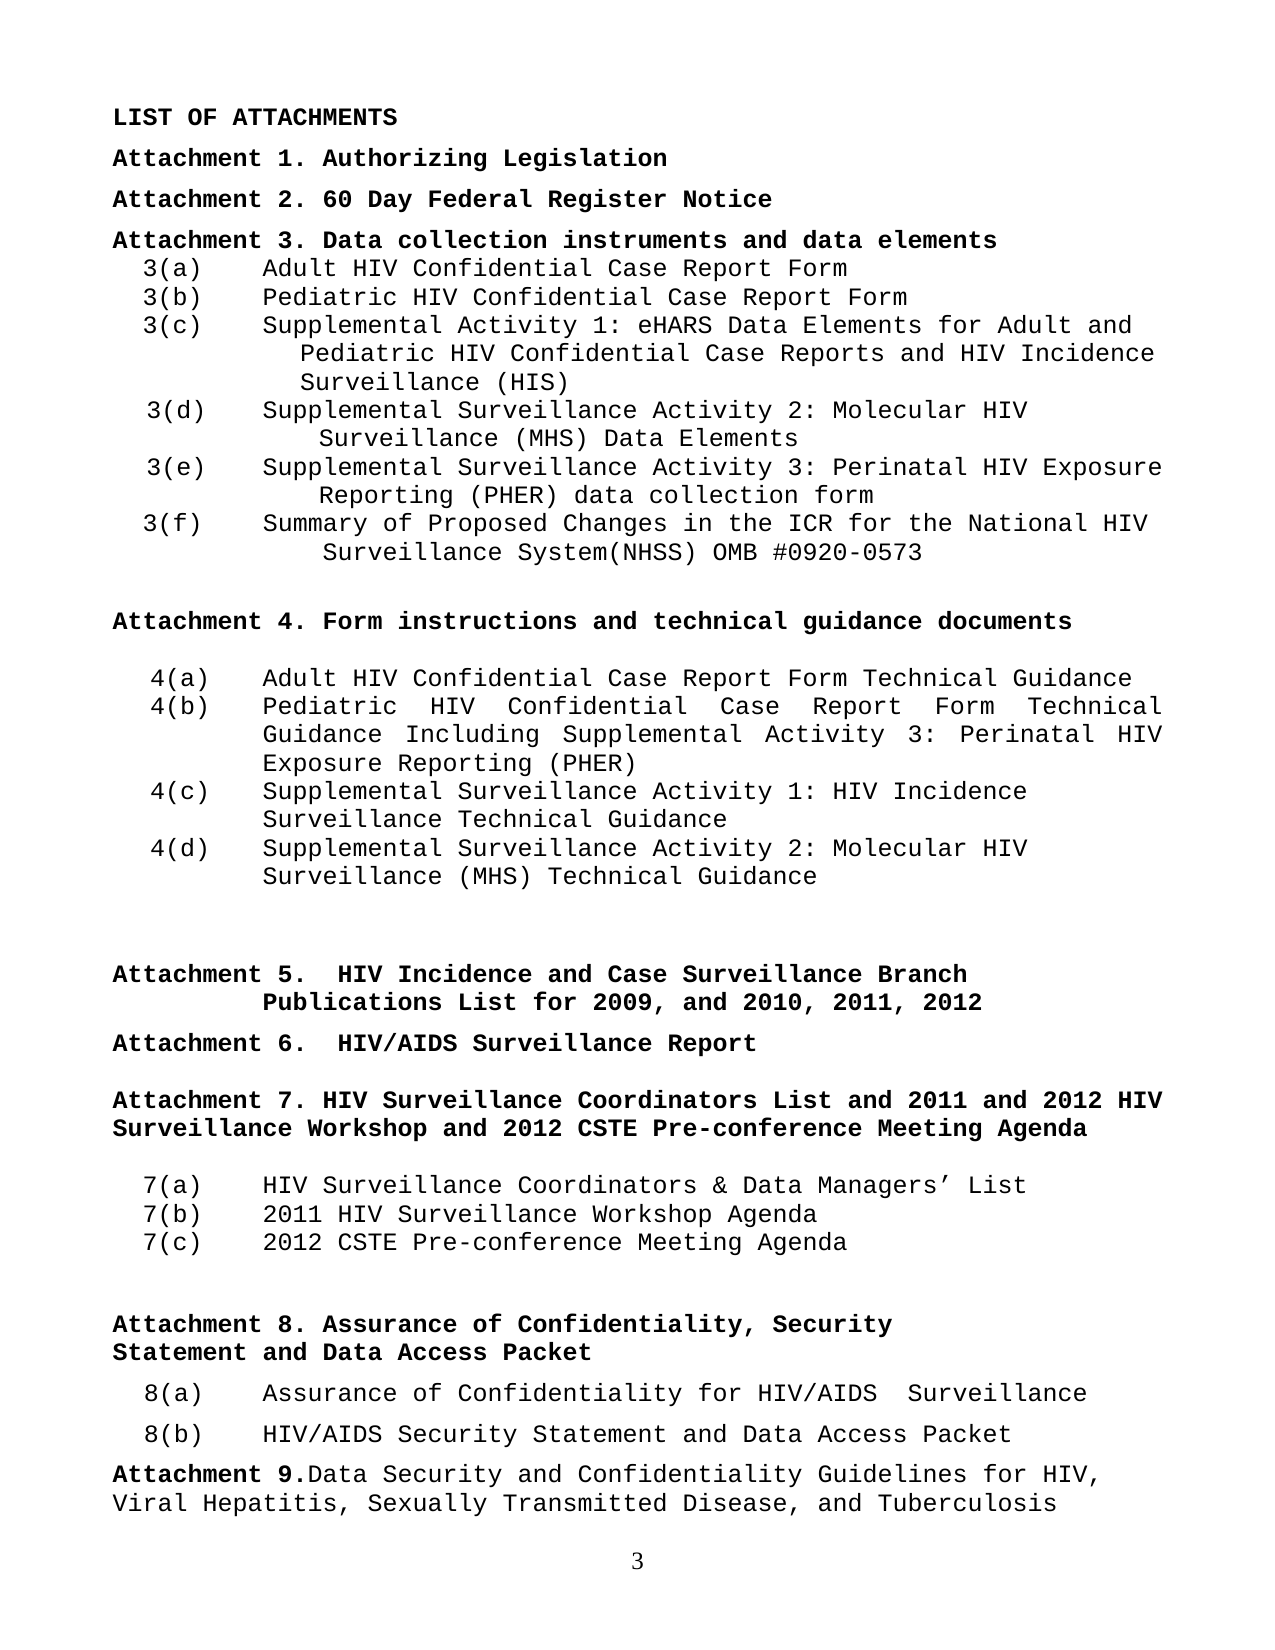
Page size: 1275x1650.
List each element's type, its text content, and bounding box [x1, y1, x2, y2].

text Attachment 5. HIV Incidence and Case Surveillance Branch Publications List for 2009, and 2010, 2011, 2012 [112, 962, 1162, 1018]
text 7(b) 2011 HIV Surveillance Workshop Agenda [112, 1201, 1162, 1229]
text Attachment 4. Form instructions and technical guidance documents [112, 609, 1162, 637]
text 4(d) Supplemental Surveillance Activity 2: Molecular HIV Surveillance (MHS) Technical Guidance [150, 835, 1162, 892]
text 3(b) Pediatric HIV Confidential Case Report Form [112, 284, 1162, 312]
text Attachment 1. Authorizing Legislation [112, 146, 1162, 174]
text Attachment 3. Data collection instruments and data elements [112, 227, 1162, 256]
text 3(c) Supplemental Activity 1: eHARS Data Elements for Adult and Pediatric HIV Confidential Case Reports and HIV Incidence Surveillance (HIS) [112, 312, 1162, 397]
text 8(b) HIV/AIDS Security Statement and Data Access Packet [144, 1421, 1162, 1449]
text Attachment 6. HIV/AIDS Surveillance Report [112, 1031, 1162, 1059]
text 7(c) 2012 CSTE Pre-conference Meeting Agenda [112, 1229, 1162, 1258]
text 3(e) Supplemental Surveillance Activity 3: Perinatal HIV Exposure Reporting (PHER) data collection form [131, 454, 1162, 511]
text 4(c) Supplemental Surveillance Activity 1: HIV Incidence Surveillance Technical Guidance [150, 779, 1162, 835]
text 4(a) Adult HIV Confidential Case Report Form Technical Guidance [150, 665, 1162, 694]
text LIST OF ATTACHMENTS [112, 105, 1162, 133]
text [112, 1462, 1162, 1519]
text Attachment 7. HIV Surveillance Coordinators List and 2011 and 2012 HIV Surveillance Workshop and 2012 CSTE Pre-conference Meeting Agenda [112, 1087, 1162, 1144]
text 3(d) Supplemental Surveillance Activity 2: Molecular HIV Surveillance (MHS) Data Elements [131, 397, 1162, 454]
text Surveillance System(NHSS) OMB #0920-0573 [112, 539, 1162, 567]
text 8(a) Assurance of Confidentiality for HIV/AIDS Surveillance [144, 1380, 1162, 1409]
text 3(a) Adult HIV Confidential Case Report Form [112, 256, 1162, 284]
text Attachment 2. 60 Day Federal Register Notice [112, 187, 1162, 215]
text Attachment 8. Assurance of Confidentiality, Security Statement and Data Access Packet [112, 1311, 1162, 1368]
text 4(b) Pediatric HIV Confidential Case Report Form Technical Guidance Including Supplemental Activity 3: Perinatal HIV Exposure Reporting (PHER) [150, 694, 1162, 779]
text 7(a) HIV Surveillance Coordinators & Data Managers’ List [112, 1173, 1162, 1201]
text 3(f) Summary of Proposed Changes in the ICR for the National HIV [112, 511, 1162, 539]
